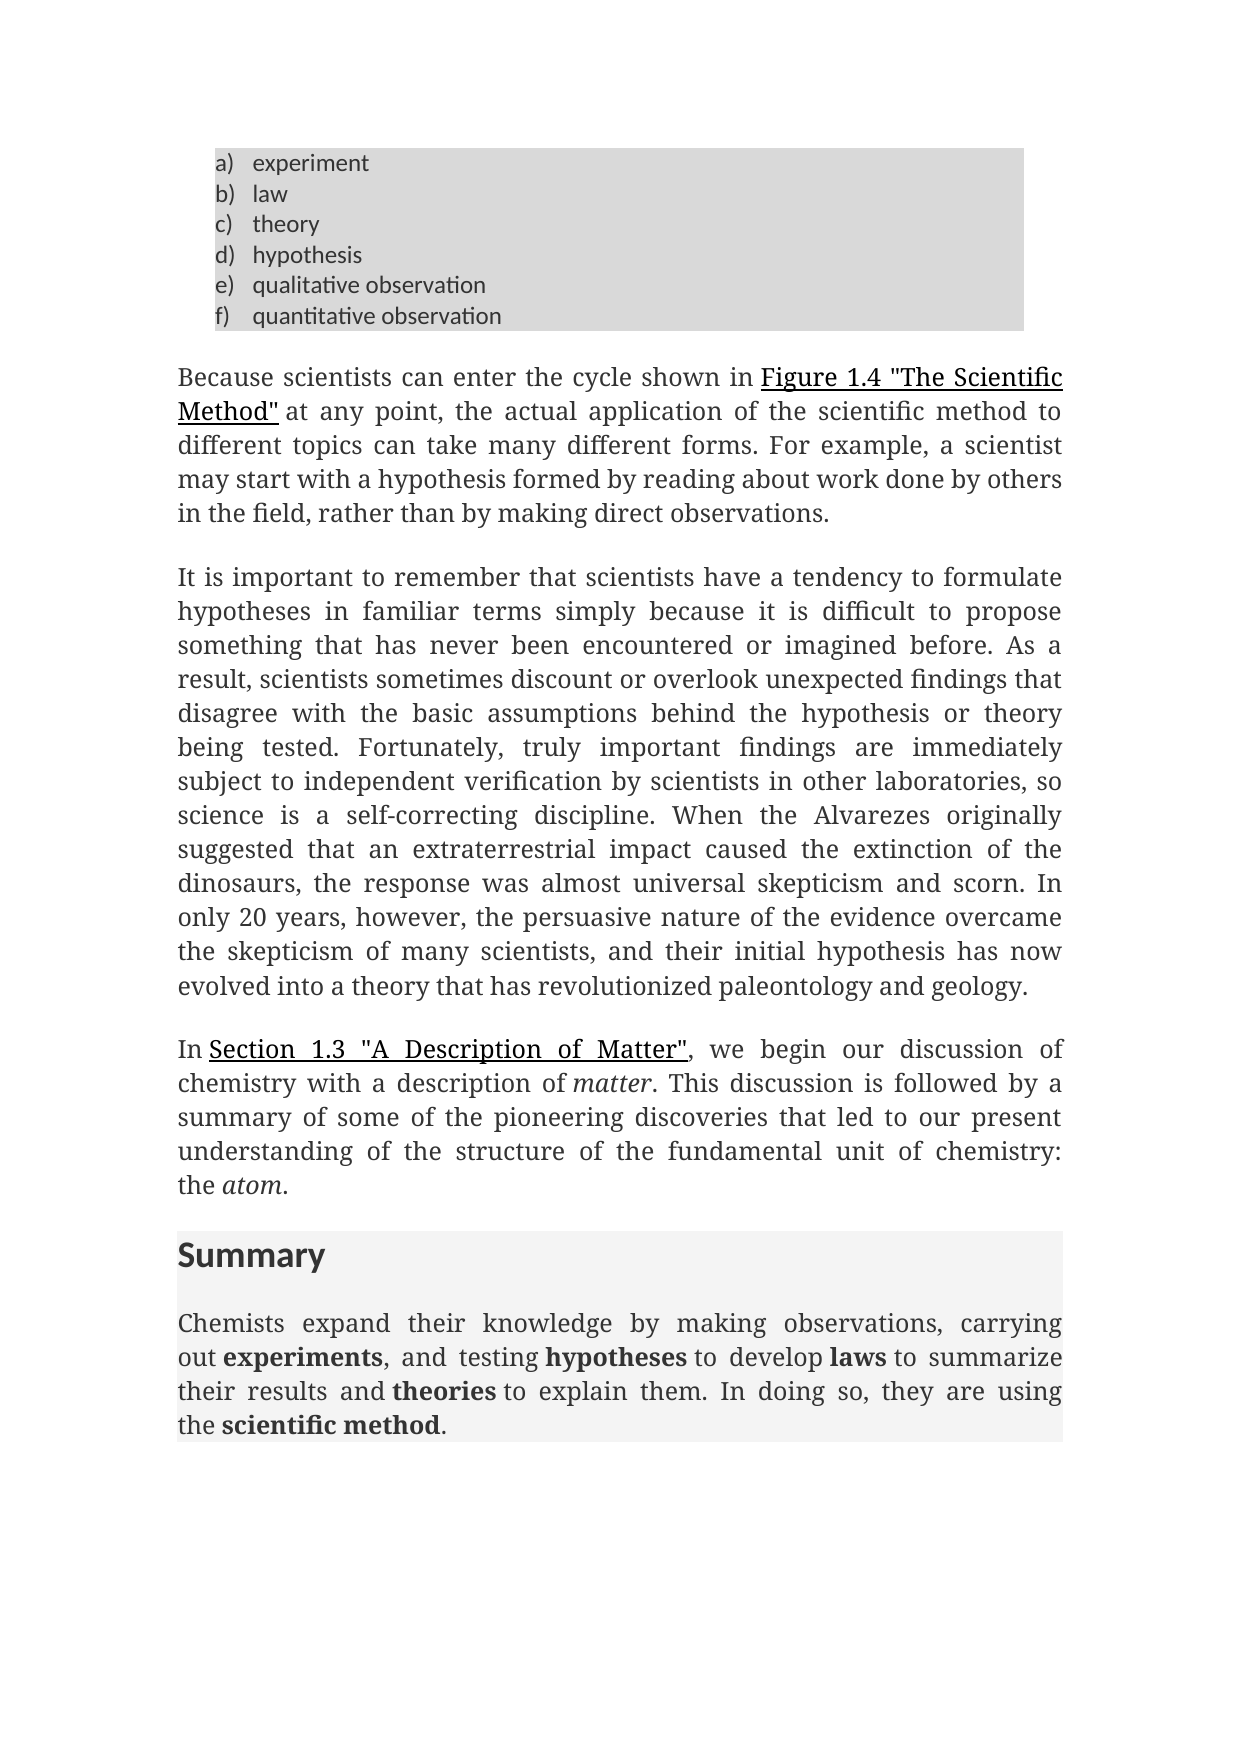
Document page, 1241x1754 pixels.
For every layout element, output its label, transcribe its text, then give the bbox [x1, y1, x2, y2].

list hypothesis [215, 239, 1024, 270]
text Summary [177, 1231, 1063, 1277]
text It is important to remember that scientists have a tendency to formulate hypotheses in familiar terms simply because it is difficult to propose something that has never been encountered or imagined before. As a result, scientists sometimes discount or overlook unexpected findings that disagree with the basic assumptions behind the hypothesis or theory being tested. Fortunately, truly important findings are immediately subject to independent verification by scientists in other laboratories, so science is a self-correcting discipline. When the Alvarezes originally suggested that an extraterrestrial impact caused the extinction of the dinosaurs, the response was almost universal skepticism and scorn. In only 20 years, however, the persuasive nature of the evidence overcame the skepticism of many scientists, and their initial hypothesis has now evolved into a theory that has revolutionized paleontology and geology. [177, 559, 1063, 1002]
list law [215, 178, 1024, 209]
list experiment [215, 148, 1024, 178]
text Because scientists can enter the cycle shown in Figure 1.4 "The Scientific Method" at any point, the actual application of the scientific method to different topics can take many different forms. For example, a scientist may start with a hypothesis formed by reading about work done by others in the field, rather than by making direct observations. [177, 360, 1063, 530]
list theory [215, 209, 1024, 239]
text In Section 1.3 "A Description of Matter", we begin our discussion of chemistry with a description of matter. This discussion is followed by a summary of some of the pioneering discoveries that led to our present understanding of the structure of the fundamental unit of chemistry: the atom. [177, 1031, 1063, 1202]
list qualitative observation [215, 270, 1024, 300]
text Chemists expand their knowledge by making observations, carrying out experiments, and testing hypotheses to develop laws to summarize their results and theories to explain them. In doing so, they are using the scientific method. [177, 1306, 1063, 1442]
list quantitative observation [215, 300, 1024, 331]
